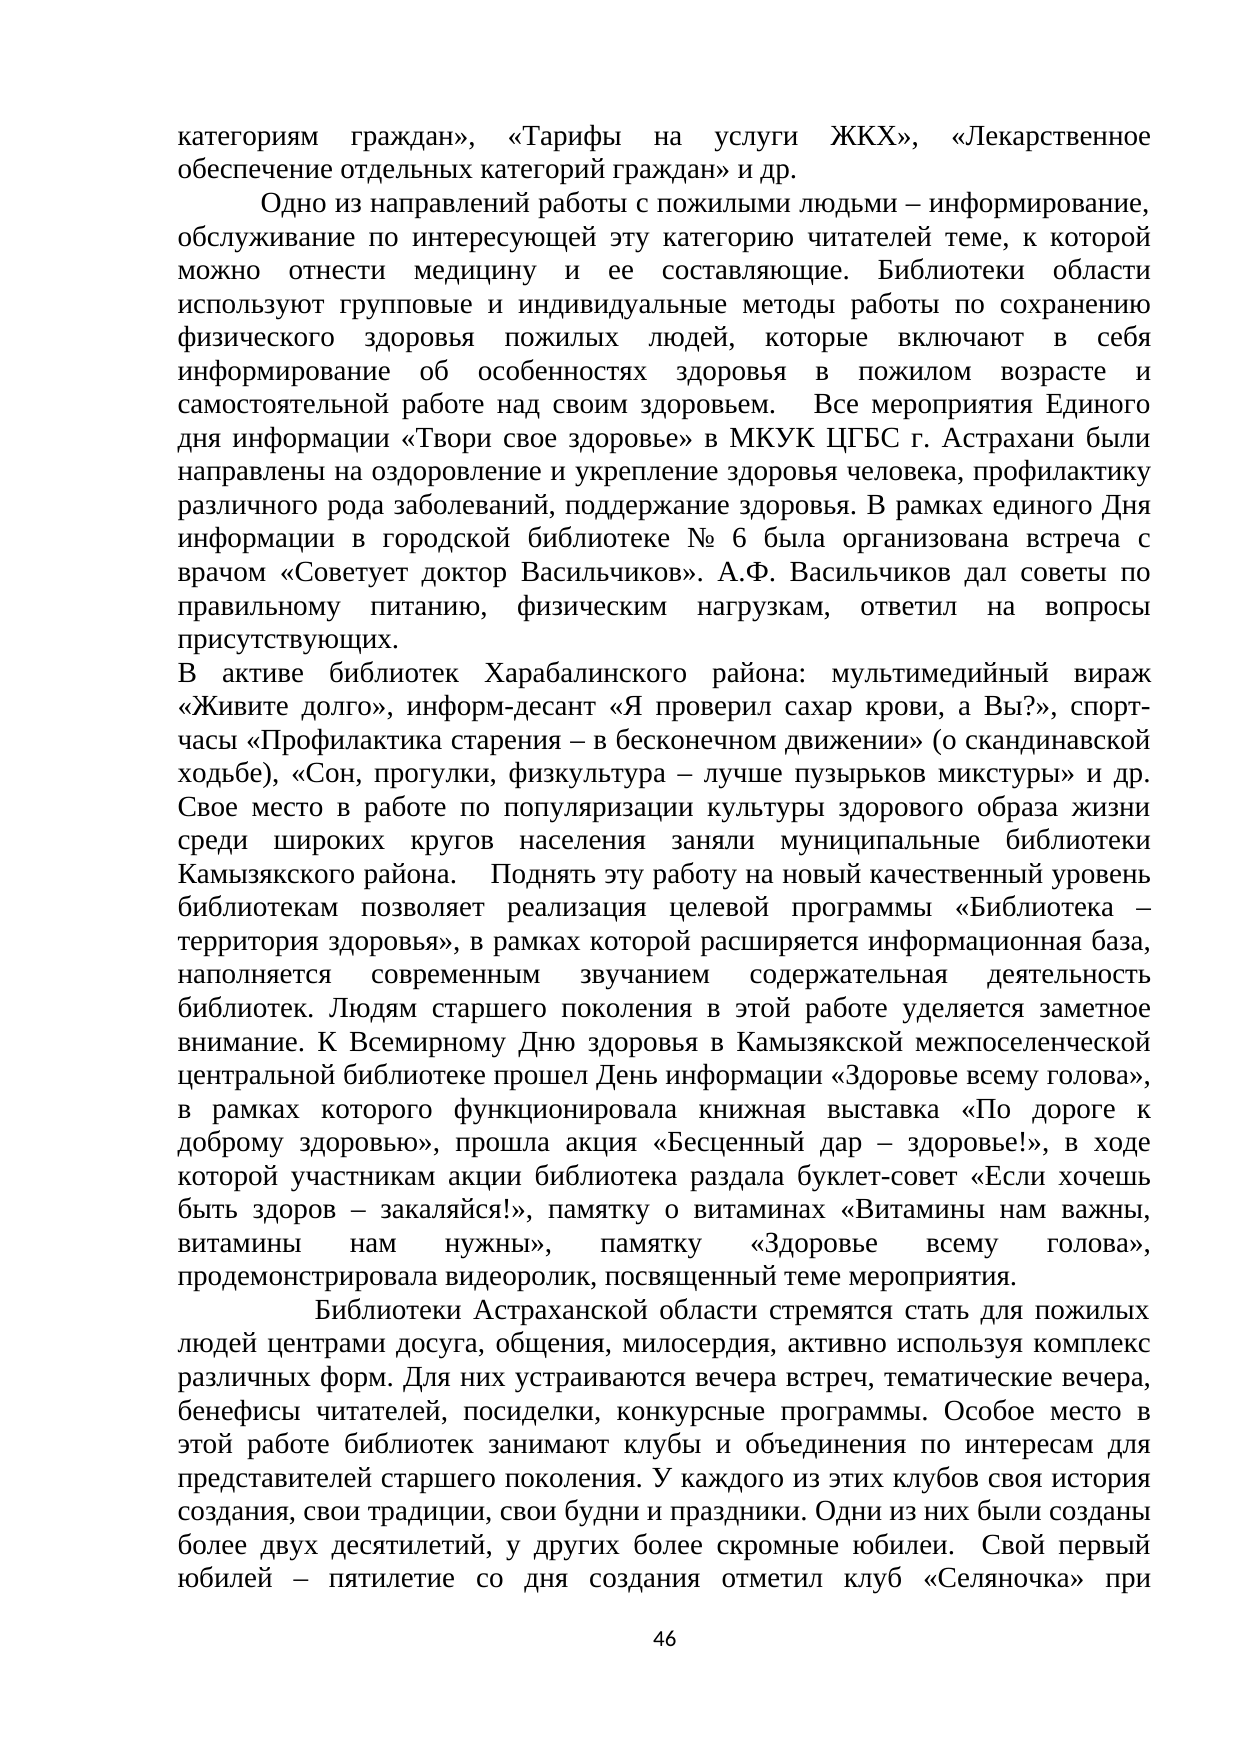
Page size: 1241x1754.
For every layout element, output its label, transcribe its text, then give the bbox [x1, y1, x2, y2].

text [177, 118, 1152, 185]
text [177, 1292, 1152, 1594]
text В активе библиотек Харабалинского района: мультимедийный вираж «Живите долго», информ-десант «Я проверил сахар крови, а Вы?», спорт-часы «Профилактика старения – в бесконечном движении» (о скандинавской ходьбе), «Сон, прогулки, физкультура – лучше пузырьков микстуры» и др. Свое место в работе по популяризации культуры здорового образа жизни среди широких кругов населения заняли муниципальные библиотеки Камызякского района. Поднять эту работу на новый качественный уровень библиотекам позволяет реализация целевой программы «Библиотека – территория здоровья», в рамках которой расширяется информационная база, наполняется современным звучанием содержательная деятельность библиотек. Людям старшего поколения в этой работе уделяется заметное внимание. К Всемирному Дню здоровья в Камызякской межпоселенческой центральной библиотеке прошел День информации «Здоровье всему голова», в рамках которого функционировала книжная выставка «По дороге к доброму здоровью», прошла акция «Бесценный дар – здоровье!», в ходе которой участникам акции библиотека раздала буклет-совет «Если хочешь быть здоров – закаляйся!», памятку о витаминах «Витамины нам важны, витамины нам нужны», памятку «Здоровье всему голова», продемонстрировала видеоролик, посвященный теме мероприятия. [177, 655, 1152, 1292]
text Одно из направлений работы с пожилыми людьми – информирование, обслуживание по интересующей эту категорию читателей теме, к которой можно отнести медицину и ее составляющие. Библиотеки области используют групповые и индивидуальные методы работы по сохранению физического здоровья пожилых людей, которые включают в себя информирование об особенностях здоровья в пожилом возрасте и самостоятельной работе над своим здоровьем. Все мероприятия Единого дня информации «Твори свое здоровье» в МКУК ЦГБС г. Астрахани были направлены на оздоровление и укрепление здоровья человека, профилактику различного рода заболеваний, поддержание здоровья. В рамках единого Дня информации в городской библиотеке № 6 была организована встреча с врачом «Советует доктор Васильчиков». А.Ф. Васильчиков дал советы по правильному питанию, физическим нагрузкам, ответил на вопросы присутствующих. [177, 185, 1152, 655]
